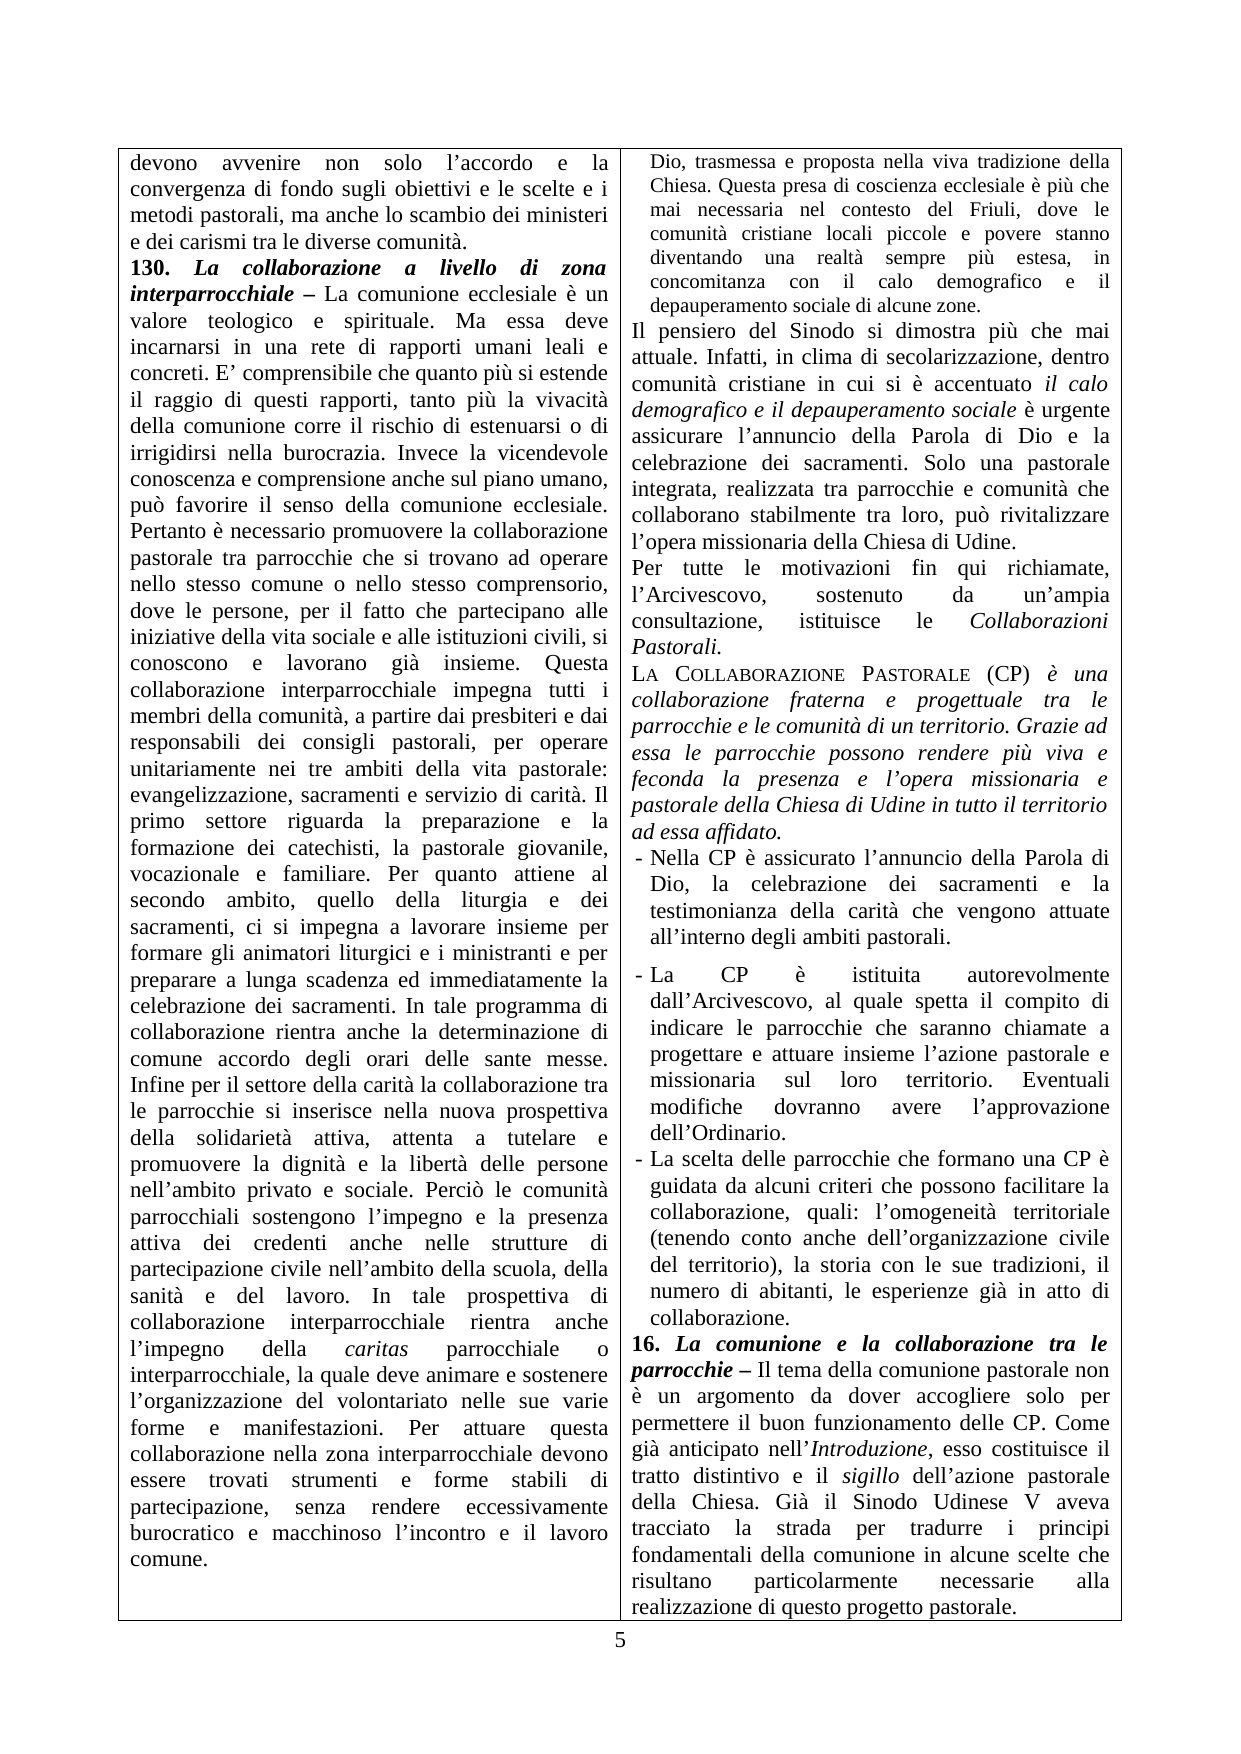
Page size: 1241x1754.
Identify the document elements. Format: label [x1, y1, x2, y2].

table_header [621, 149, 1121, 1620]
table_header [119, 149, 620, 1620]
